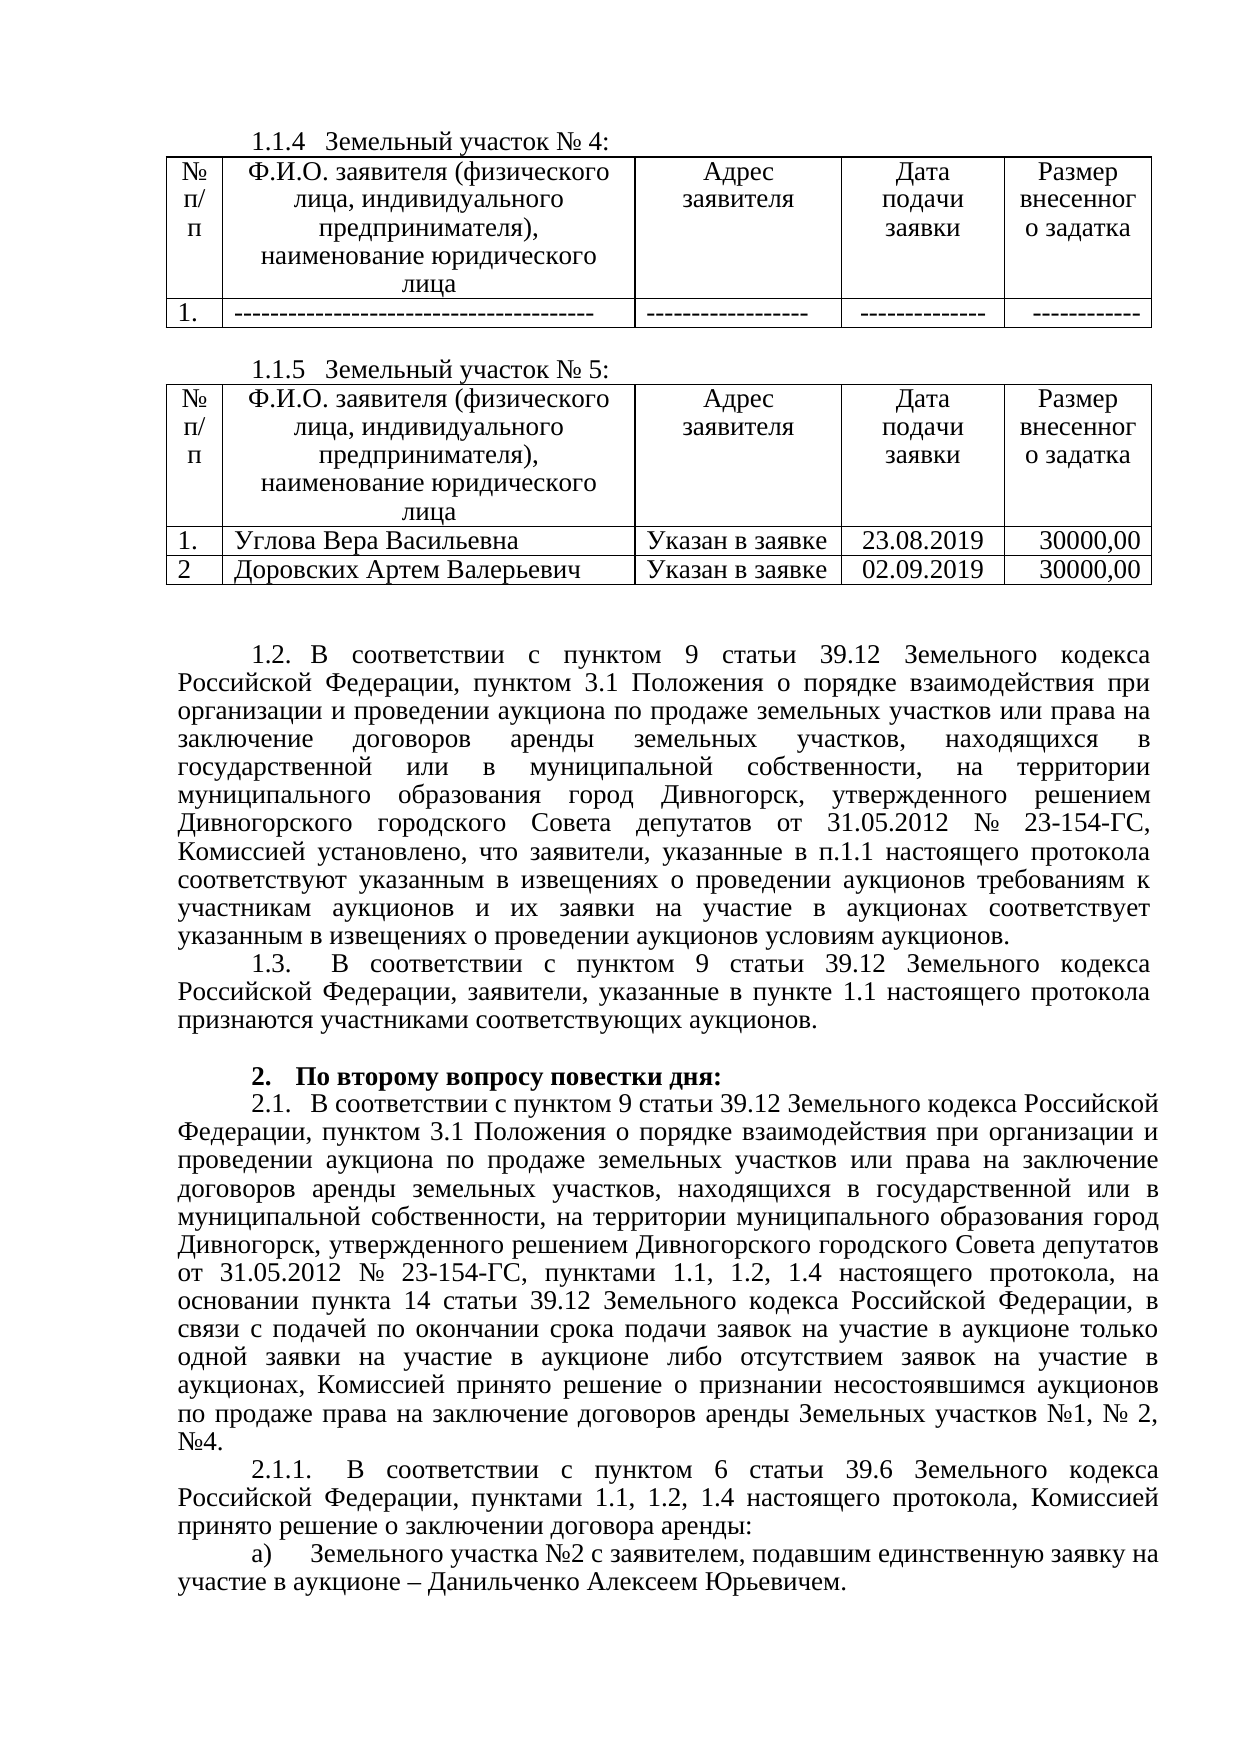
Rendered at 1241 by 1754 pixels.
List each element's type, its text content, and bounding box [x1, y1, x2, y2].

list В соответствии с пунктом 9 статьи 39.12 Земельного кодекса Российской Федерации, пунктом 3.1 Положения о порядке взаимодействия при организации и проведении аукциона по продаже земельных участков или права на заключение договоров аренды земельных участков, находящихся в государственной или в муниципальной собственности, на территории муниципального образования город Дивногорск, утвержденного решением Дивногорского городского Совета депутатов от 31.05.2012 № 23-154-ГС, Комиссией установлено, что заявители, указанные в п.1.1 настоящего протокола соответствуют указанным в извещениях о проведении аукционов требованиям к участникам аукционов и их заявки на участие в аукционах соответствует указанным в извещениях о проведении аукционов условиям аукционов. [177, 641, 1152, 950]
table_cell 30000,00 [1005, 527, 1151, 555]
list Земельный участок № 5: [251, 356, 1160, 384]
table_cell 30000,00 [1005, 556, 1151, 584]
list По второму вопросу повестки дня: [177, 1062, 1152, 1091]
list В соответствии с пунктом 6 статьи 39.6 Земельного кодекса Российской Федерации, пунктами 1.1, 1.2, 1.4 настоящего протокола, Комиссией принято решение о заключении договора аренды: [177, 1456, 1160, 1540]
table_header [223, 158, 634, 298]
table_header Адрес заявителя [636, 158, 841, 298]
table_cell 1. [167, 299, 222, 327]
table_cell ------------ [1005, 299, 1151, 327]
table_cell Доровских Артем Валерьевич [223, 556, 634, 584]
table_header Ф.И.О. заявителя (физического лица, индивидуального предпринимателя), наименование юридического лица [223, 385, 634, 526]
table_header Дата подачи заявки [842, 385, 1004, 526]
table_cell Указан в заявке [636, 527, 841, 555]
table_cell 2 [167, 556, 222, 584]
table_cell 1. [167, 527, 222, 555]
table_cell Углова Вера Васильевна [223, 527, 634, 555]
table_cell Указан в заявке [636, 556, 841, 584]
table_cell ------------------ [636, 299, 841, 327]
table_header Адрес заявителя [636, 385, 841, 526]
table_header № п/п [167, 158, 222, 298]
table_cell ---------------------------------------- [223, 299, 634, 327]
table_header № п/п [167, 385, 222, 526]
list Земельного участка №2 с заявителем, подавшим единственную заявку на участие в аукционе – Данильченко Алексеем Юрьевичем. [177, 1540, 1160, 1596]
list В соответствии с пунктом 9 статьи 39.12 Земельного кодекса Российской Федерации, пунктом 3.1 Положения о порядке взаимодействия при организации и проведении аукциона по продаже земельных участков или права на заключение договоров аренды земельных участков, находящихся в государственной или в муниципальной собственности, на территории муниципального образования город Дивногорск, утвержденного решением Дивногорского городского Совета депутатов от 31.05.2012 № 23-154-ГС, пунктами 1.1, 1.2, 1.4 настоящего протокола, на основании пункта 14 статьи 39.12 Земельного кодекса Российской Федерации, в связи с подачей по окончании срока подачи заявок на участие в аукционе только одной заявки на участие в аукционе либо отсутствием заявок на участие в аукционах, Комиссией принято решение о признании несостоявшимся аукционов по продаже права на заключение договоров аренды Земельных участков №1, № 2, №4. [177, 1091, 1160, 1456]
table_cell 02.09.2019 [842, 556, 1004, 584]
table_cell 23.08.2019 [842, 527, 1004, 555]
list В соответствии с пунктом 9 статьи 39.12 Земельного кодекса Российской Федерации, заявители, указанные в пункте 1.1 настоящего протокола признаются участниками соответствующих аукционов. [177, 950, 1152, 1034]
list Земельный участок № 4: [251, 128, 1160, 156]
table_header Размер внесенного задатка [1005, 158, 1151, 298]
table_cell -------------- [842, 299, 1004, 327]
table_header Размер внесенного задатка [1005, 385, 1151, 526]
table_header Дата подачи заявки [842, 158, 1004, 298]
